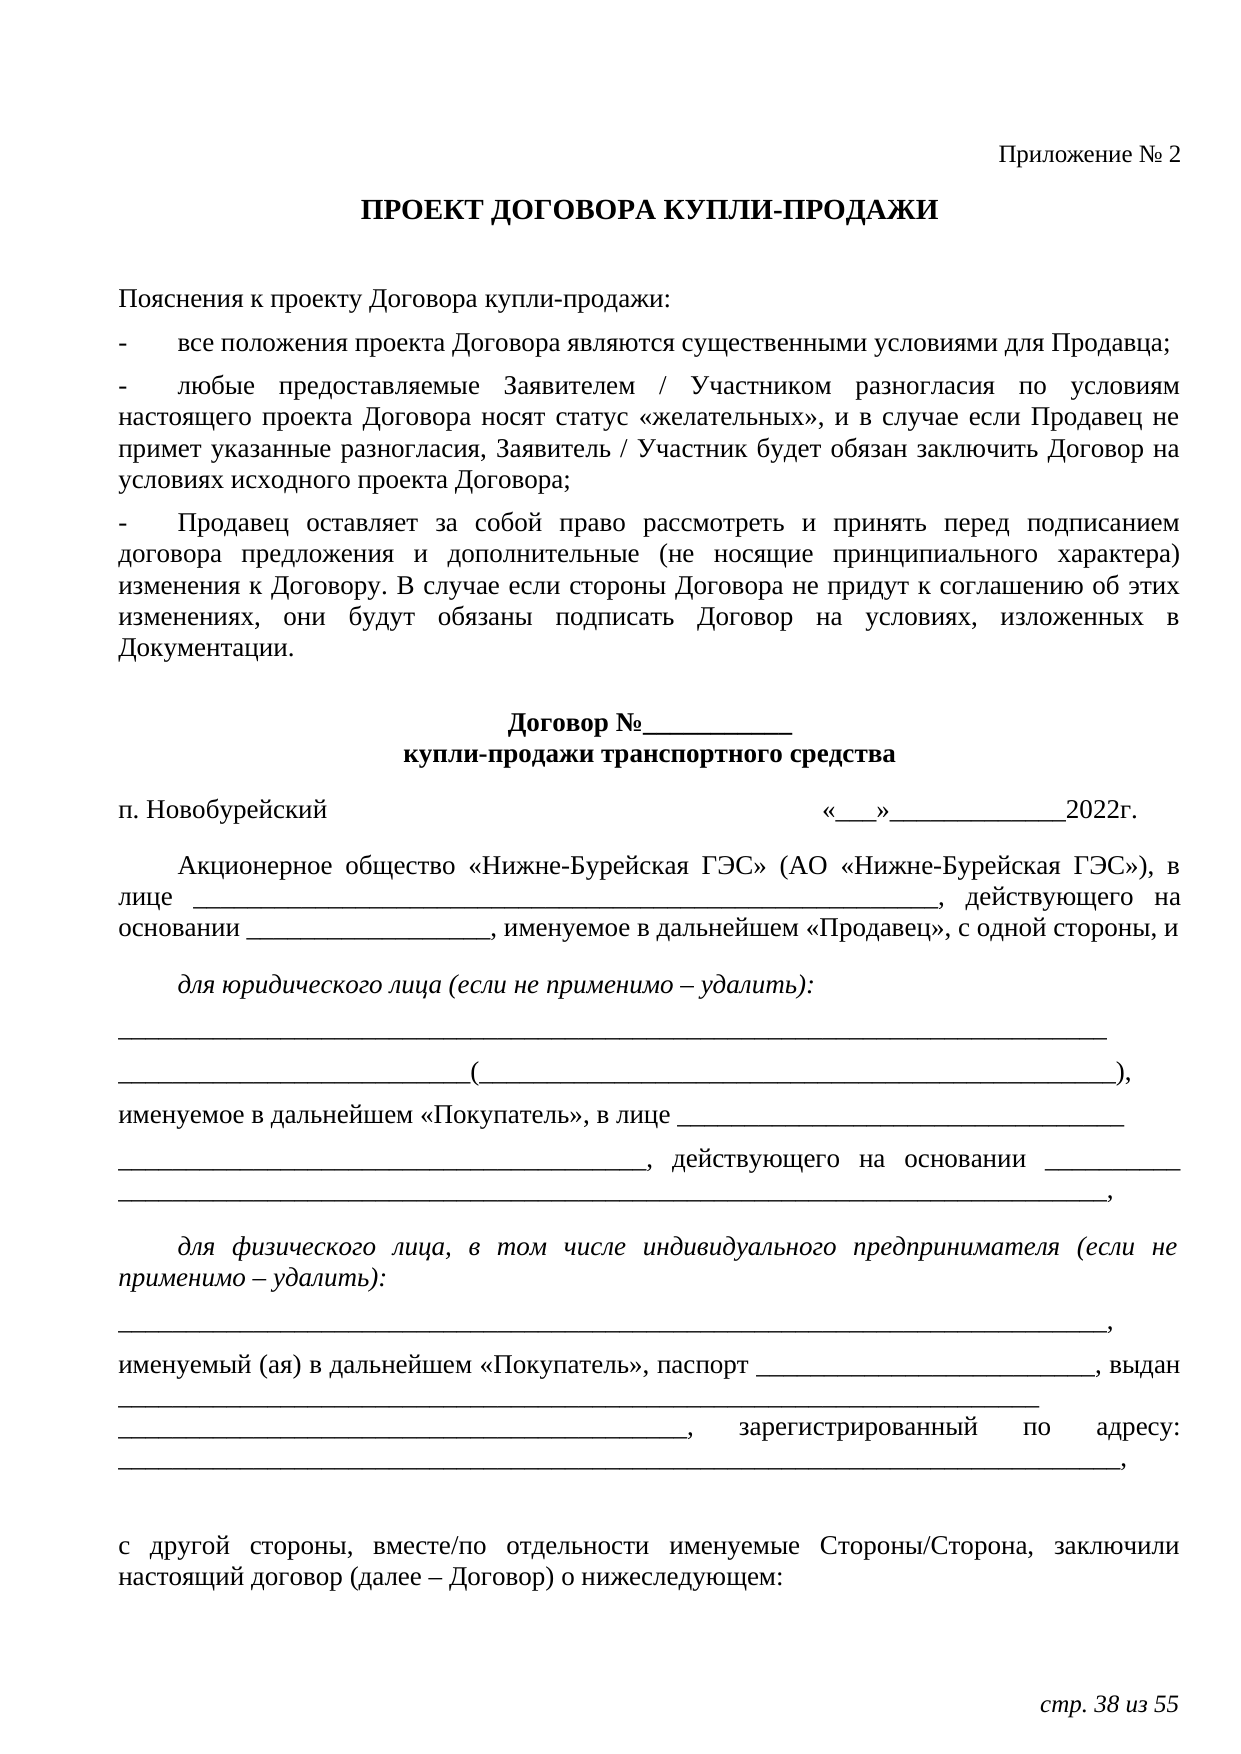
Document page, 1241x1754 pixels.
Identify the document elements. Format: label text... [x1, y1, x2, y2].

subtitle Приложение № 2 [236, 139, 1181, 167]
text для физического лица, в том числе индивидуального предпринимателя (если не применимо – удалить): [118, 1229, 1181, 1292]
text п. Новобурейский «___»_____________2022г. [118, 793, 1181, 824]
list - Продавец оставляет за собой право рассмотреть и принять перед подписанием договора предложения и дополнительные (не носящие принципиального характера) изменения к Договору. В случае если стороны Договора не придут к соглашению об этих изменениях, они будут обязаны подписать Договор на условиях, изложенных в Документации. [118, 506, 1181, 662]
list ПРОЕКТ ДОГОВОРА КУПЛИ-ПРОДАЖИ [118, 192, 1181, 226]
list - любые предоставляемые Заявителем / Участником разногласия по условиям настоящего проекта Договора носят статус «желательных», и в случае если Продавец не примет указанные разногласия, Заявитель / Участник будет обязан заключить Договор на условиях исходного проекта Договора; [118, 369, 1181, 494]
text _________________________________________________________________________ [118, 1011, 1181, 1042]
list Пояснения к проекту Договора купли-продажи: [118, 282, 1181, 313]
text _______________________________________, действующего на основании __________ _________________________________________________________________________, [118, 1142, 1181, 1204]
text Акционерное общество «Нижне-Бурейская ГЭС» (АО «Нижне-Бурейская ГЭС»), в лице _______________________________________________________, действующего на основании __________________, именуемое в дальнейшем «Продавец», с одной стороны, и [118, 849, 1181, 943]
text _________________________________________________________________________, [118, 1304, 1181, 1336]
text Договор №___________ [118, 706, 1181, 737]
text для юридического лица (если не применимо – удалить): [118, 968, 1181, 999]
text __________________________(_______________________________________________), [118, 1055, 1181, 1086]
text с другой стороны, вместе/по отдельности именуемые Стороны/Сторона, заключили настоящий договор (далее – Договор) о нижеследующем: [118, 1529, 1181, 1591]
text купли-продажи транспортного средства [118, 737, 1181, 768]
text именуемый (ая) в дальнейшем «Покупатель», паспорт _________________________, выдан ____________________________________________________________________ __________________________________________, зарегистрированный по адресу: __________________________________________________________________________, [118, 1348, 1181, 1473]
list - все положения проекта Договора являются существенными условиями для Продавца; [118, 326, 1181, 357]
text именуемое в дальнейшем «Покупатель», в лице _________________________________ [118, 1099, 1181, 1130]
